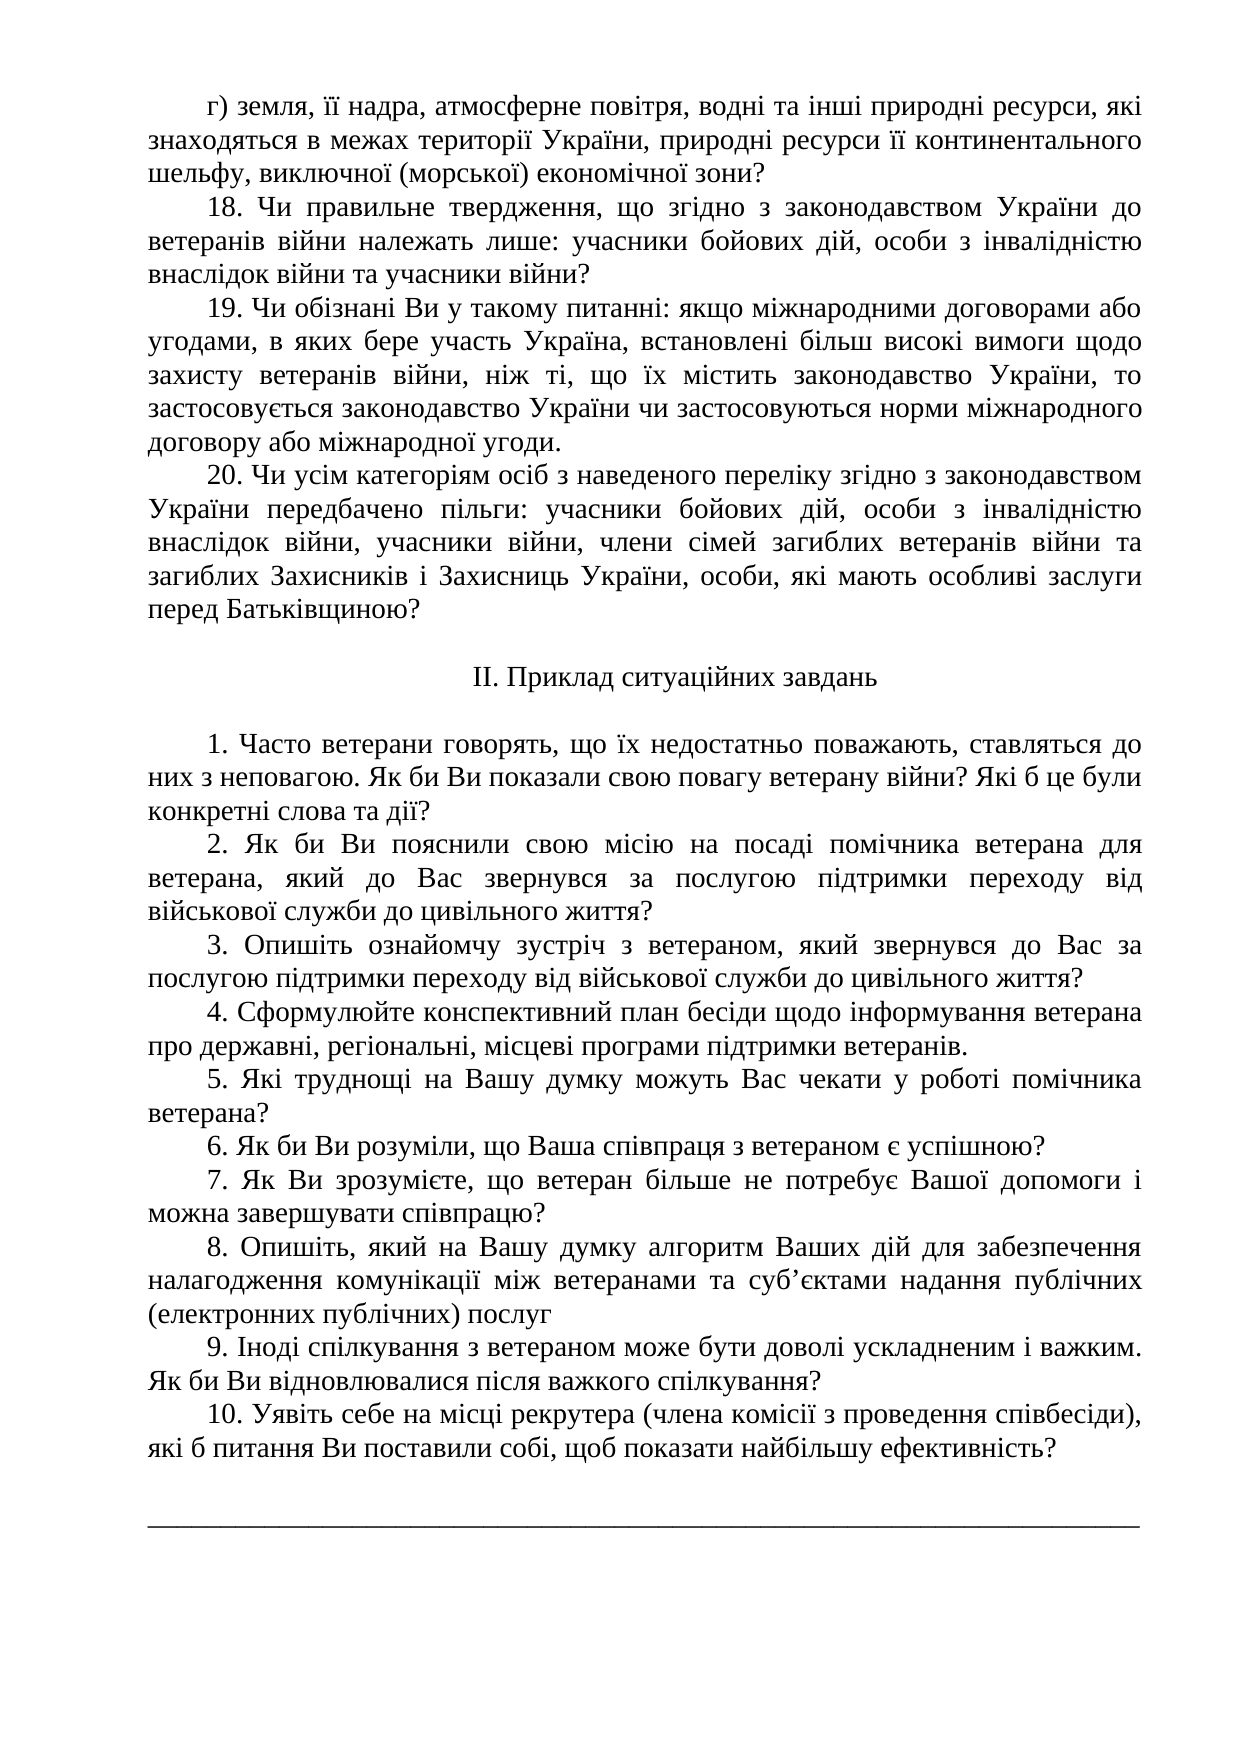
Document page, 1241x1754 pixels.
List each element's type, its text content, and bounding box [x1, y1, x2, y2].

text ____________________________________________________________________ [148, 1497, 1143, 1531]
text 5. Які труднощі на Вашу думку можуть Вас чекати у роботі помічника ветерана? [148, 1061, 1143, 1128]
text 9. Іноді спілкування з ветераном може бути доволі ускладненим і важким. Як би Ви відновлювалися після важкого спілкування? [148, 1329, 1143, 1397]
text 6. Як би Ви розуміли, що Ваша співпраця з ветераном є успішною? [148, 1128, 1143, 1162]
text 20. Чи усім категоріям осіб з наведеного переліку згідно з законодавством України передбачено пільги: учасники бойових дій, особи з інвалідністю внаслідок війни, учасники війни, члени сімей загиблих ветеранів війни та загиблих Захисників і Захисниць України, особи, які мають особливі заслуги перед Батьківщиною? [148, 457, 1143, 625]
text 3. Опишіть ознайомчу зустріч з ветераном, який звернувся до Вас за послугою підтримки переходу від військової служби до цивільного життя? [148, 927, 1143, 994]
text 4. Сформулюйте конспективний план бесіди щодо інформування ветерана про державні, регіональні, місцеві програми підтримки ветеранів. [148, 994, 1143, 1061]
text 10. Уявіть себе на місці рекрутера (члена комісії з проведення співбесіди), які б питання Ви поставили собі, щоб показати найбільшу ефективність? [148, 1397, 1143, 1464]
text II. Приклад ситуаційних завдань [148, 659, 1143, 692]
text 8. Опишіть, який на Вашу думку алгоритм Ваших дій для забезпечення налагодження комунікації між ветеранами та суб’єктами надання публічних (електронних публічних) послуг [148, 1229, 1143, 1329]
text 7. Як Ви зрозумієте, що ветеран більше не потребує Вашої допомоги і можна завершувати співпрацю? [148, 1162, 1143, 1229]
text 18. Чи правильне твердження, що згідно з законодавством України до ветеранів війни належать лише: учасники бойових дій, особи з інвалідністю внаслідок війни та учасники війни? [148, 189, 1143, 290]
text г) земля, її надра, атмосферне повітря, водні та інші природні ресурси, які знаходяться в межах території України, природні ресурси її континентального шельфу, виключної (морської) економічної зони? [148, 88, 1143, 189]
text 2. Як би Ви пояснили свою місію на посаді помічника ветерана для ветерана, який до Вас звернувся за послугою підтримки переходу від військової служби до цивільного життя? [148, 826, 1143, 927]
text 19. Чи обізнані Ви у такому питанні: якщо міжнародними договорами або угодами, в яких бере участь Україна, встановлені більш високі вимоги щодо захисту ветеранів війни, ніж ті, що їх містить законодавство України, то застосовується законодавство України чи застосовуються норми міжнародного договору або міжнародної угоди. [148, 290, 1143, 457]
text 1. Часто ветерани говорять, що їх недостатньо поважають, ставляться до них з неповагою. Як би Ви показали свою повагу ветерану війни? Які б це були конкретні слова та дії? [148, 726, 1143, 826]
